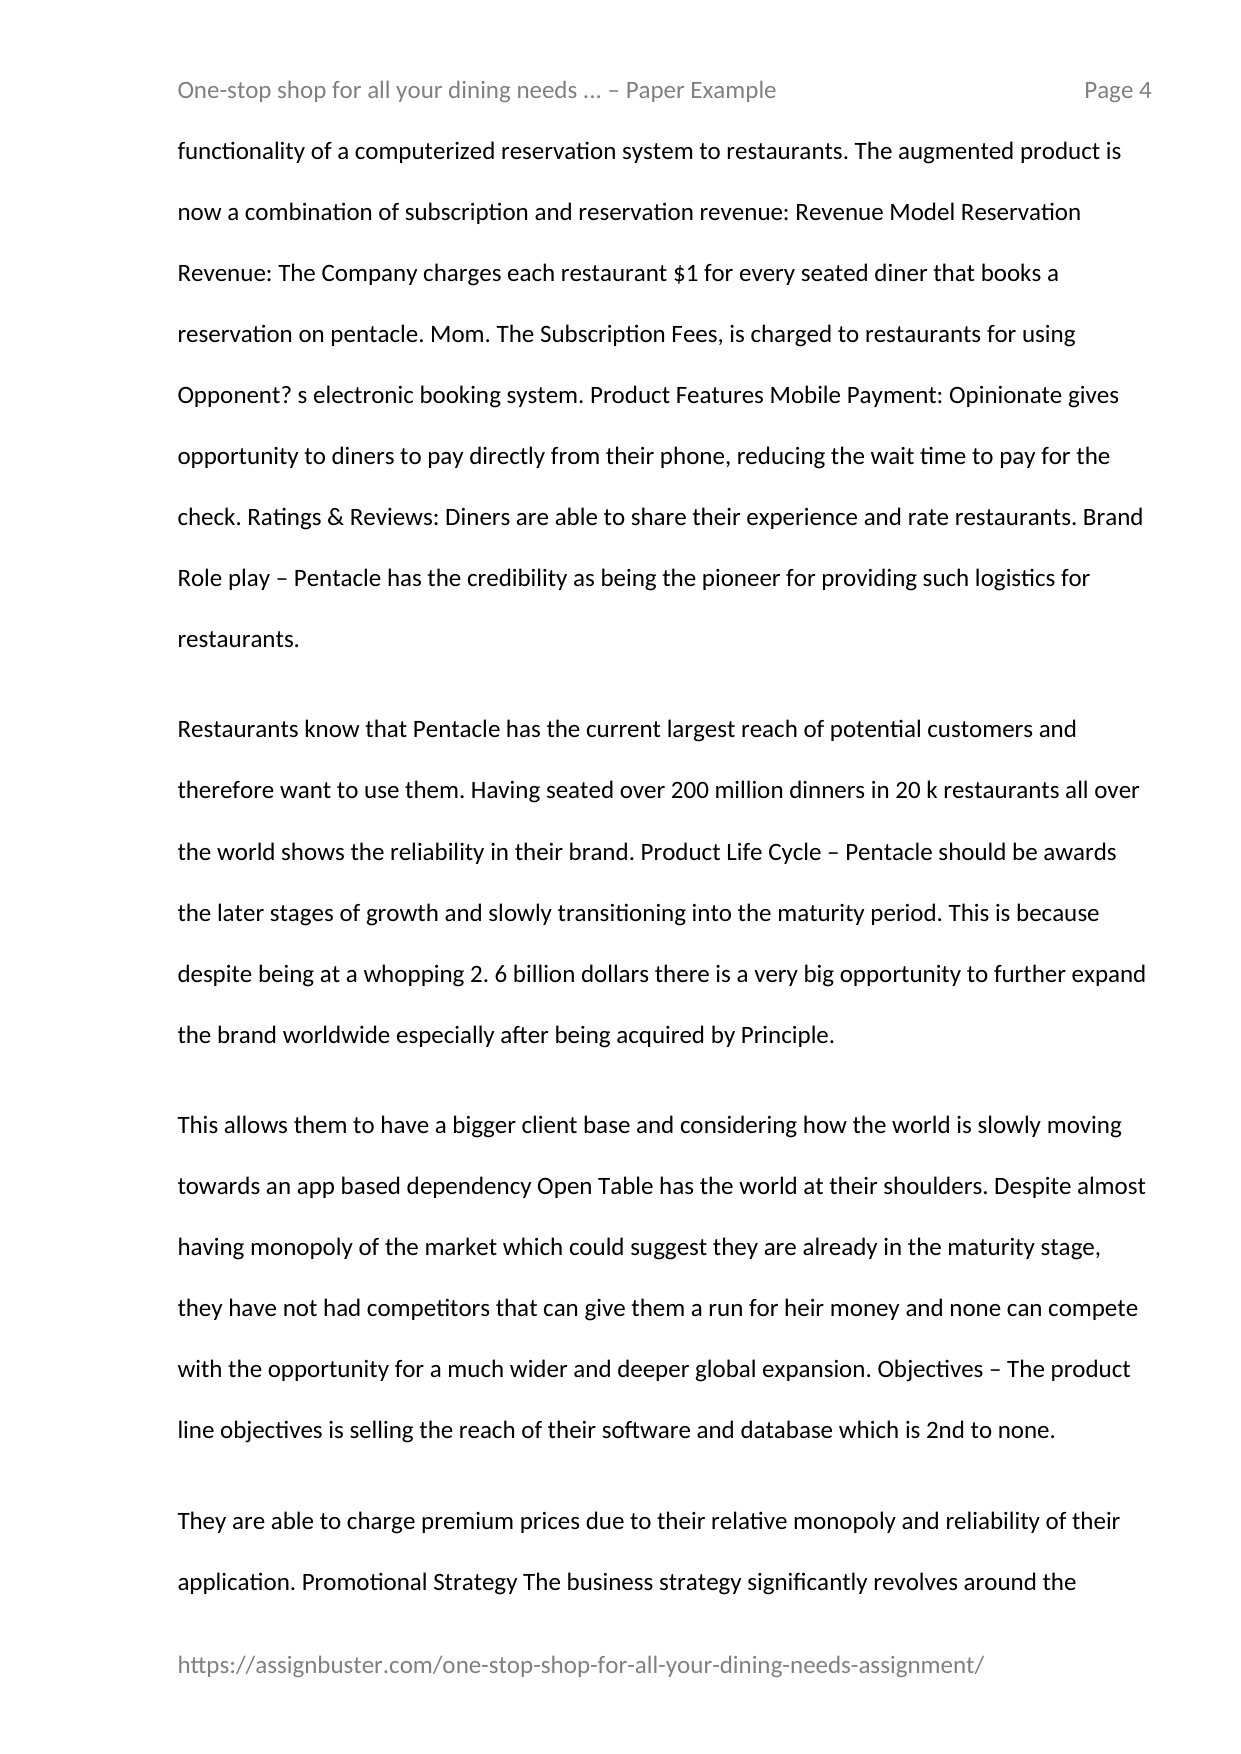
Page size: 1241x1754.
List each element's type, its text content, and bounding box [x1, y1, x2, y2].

text Restaurants know that Pentacle has the current largest reach of potential customers and therefore want to use them. Having seated over 200 million dinners in 20 k restaurants all over the world shows the reliability in their brand. Product Life Cycle – Pentacle should be awards the later stages of growth and slowly transitioning into the maturity period. This is because despite being at a whopping 2. 6 billion dollars there is a very big opportunity to further expand the brand worldwide especially after being acquired by Principle. [177, 714, 1152, 1049]
text This allows them to have a bigger client base and considering how the world is slowly moving towards an app based dependency Open Table has the world at their shoulders. Despite almost having monopoly of the market which could suggest they are already in the maturity stage, they have not had competitors that can give them a run for heir money and none can compete with the opportunity for a much wider and deeper global expansion. Objectives – The product line objectives is selling the reach of their software and database which is 2nd to none. [177, 1109, 1152, 1445]
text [177, 135, 1152, 654]
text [177, 1505, 1152, 1597]
